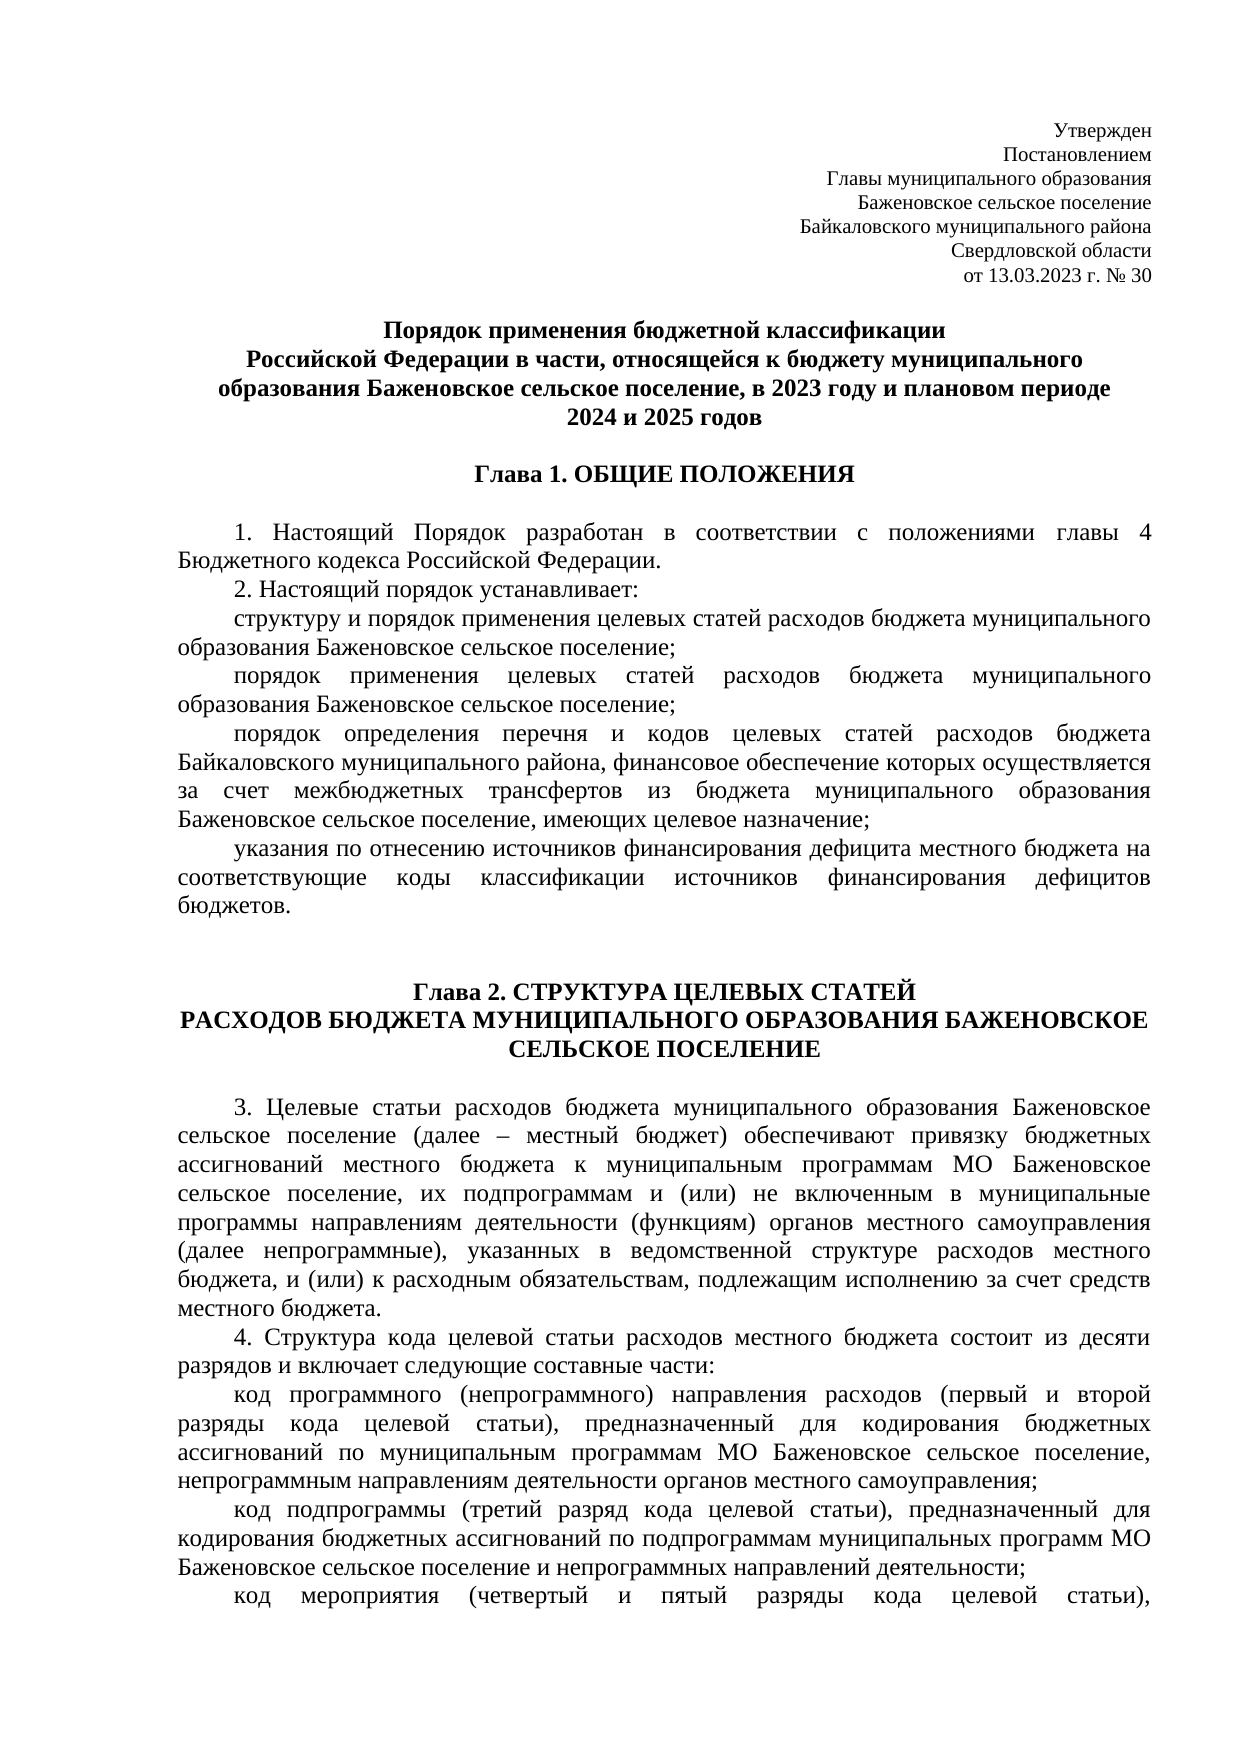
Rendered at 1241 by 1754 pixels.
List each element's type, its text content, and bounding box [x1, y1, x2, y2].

text Российской Федерации в части, относящейся к бюджету муниципального образования Баженовское сельское поселение, в 2023 году и плановом периоде [177, 344, 1152, 402]
text код программного (непрограммного) направления расходов (первый и второй разряды кода целевой статьи), предназначенный для кодирования бюджетных ассигнований по муниципальным программам МО Баженовское сельское поселение, непрограммным направлениям деятельности органов местного самоуправления; [177, 1379, 1152, 1494]
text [177, 1580, 1152, 1609]
text код подпрограммы (третий разряд кода целевой статьи), предназначенный для кодирования бюджетных ассигнований по подпрограммам муниципальных программ МО Баженовское сельское поселение и непрограммных направлений деятельности; [177, 1494, 1152, 1580]
text от 13.03.2023 г. № 30 [177, 262, 1152, 287]
text Утвержден [177, 118, 1152, 142]
text РАСХОДОВ БЮДЖЕТА МУНИЦИПАЛЬНОГО ОБРАЗОВАНИЯ БАЖЕНОВСКОЕ СЕЛЬСКОЕ ПОСЕЛЕНИЕ [177, 1005, 1152, 1063]
text 2024 и 2025 годов [177, 402, 1152, 430]
text Порядок применения бюджетной классификации [177, 315, 1152, 344]
text порядок определения перечня и кодов целевых статей расходов бюджета Байкаловского муниципального района, финансовое обеспечение которых осуществляется за счет межбюджетных трансфертов из бюджета муниципального образования Баженовское сельское поселение, имеющих целевое назначение; [177, 718, 1152, 833]
text Постановлением [177, 142, 1152, 166]
text Глава 1. ОБЩИЕ ПОЛОЖЕНИЯ [177, 459, 1152, 488]
text Глава 2. СТРУКТУРА ЦЕЛЕВЫХ СТАТЕЙ [177, 977, 1152, 1005]
text порядок применения целевых статей расходов бюджета муниципального образования Баженовское сельское поселение; [177, 660, 1152, 718]
text 1. Настоящий Порядок разработан в соответствии с положениями главы 4 Бюджетного кодекса Российской Федерации. [177, 517, 1152, 574]
text структуру и порядок применения целевых статей расходов бюджета муниципального образования Баженовское сельское поселение; [177, 603, 1152, 660]
text 4. Структура кода целевой статьи расходов местного бюджета состоит из десяти разрядов и включает следующие составные части: [177, 1322, 1152, 1379]
text Байкаловского муниципального района [177, 214, 1152, 238]
text Свердловской области [177, 238, 1152, 262]
text 3. Целевые статьи расходов бюджета муниципального образования Баженовское сельское поселение (далее – местный бюджет) обеспечивают привязку бюджетных ассигнований местного бюджета к муниципальным программам МО Баженовское сельское поселение, их подпрограммам и (или) не включенным в муниципальные программы направлениям деятельности (функциям) органов местного самоуправления (далее непрограммные), указанных в ведомственной структуре расходов местного бюджета, и (или) к расходным обязательствам, подлежащим исполнению за счет средств местного бюджета. [177, 1092, 1152, 1322]
text Главы муниципального образования [177, 166, 1152, 190]
text указания по отнесению источников финансирования дефицита местного бюджета на соответствующие коды классификации источников финансирования дефицитов бюджетов. [177, 833, 1152, 919]
text Баженовское сельское поселение [177, 190, 1152, 214]
text 2. Настоящий порядок устанавливает: [177, 574, 1152, 603]
